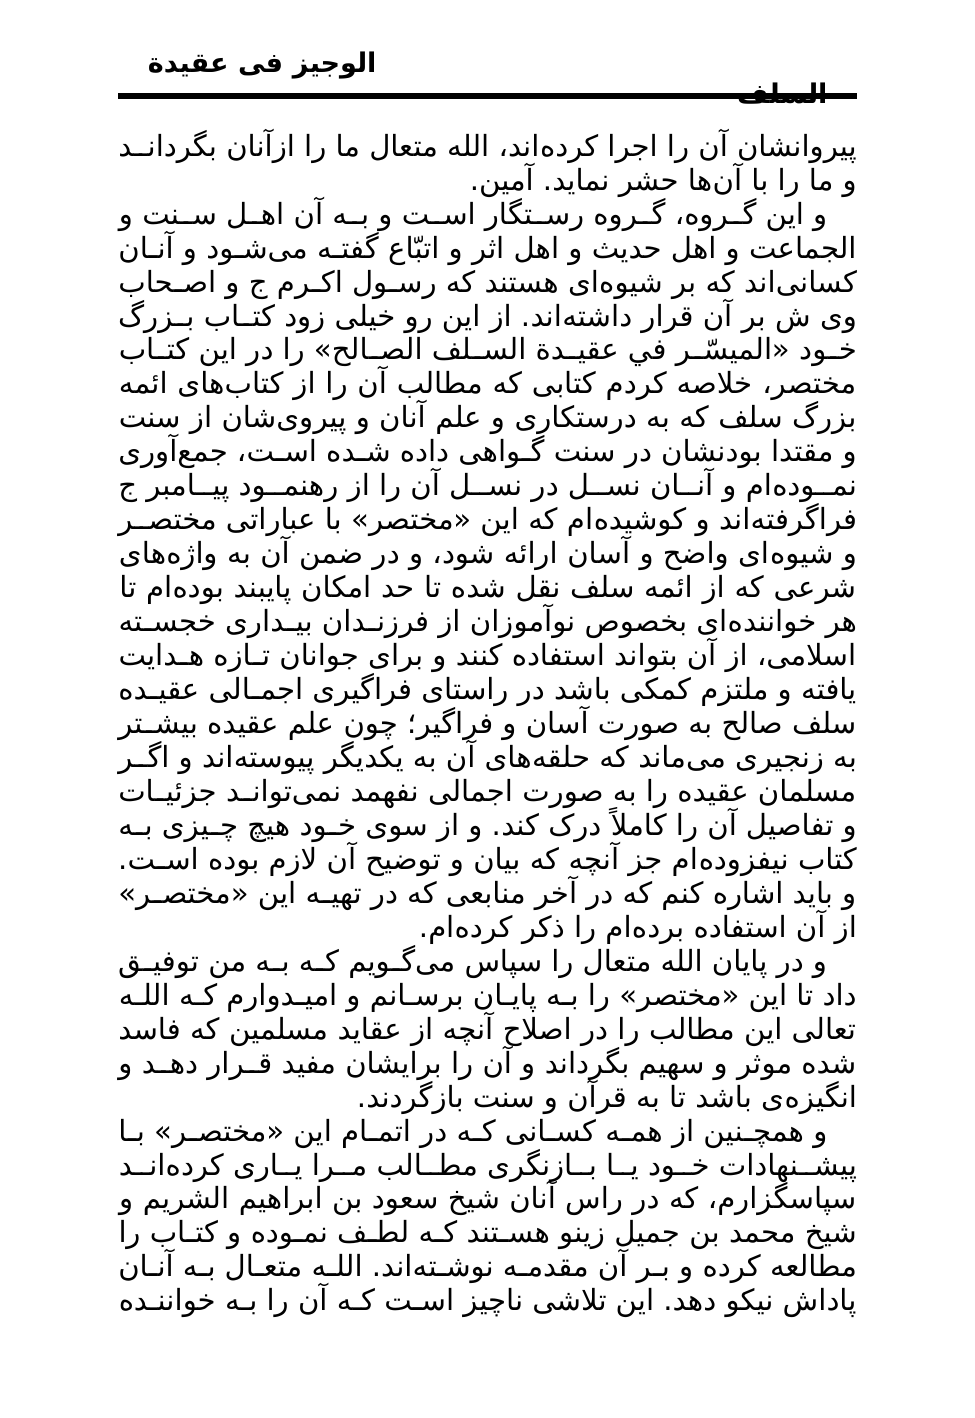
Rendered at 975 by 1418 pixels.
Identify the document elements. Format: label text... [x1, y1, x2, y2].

text از این رهگذر ما باید این گروه خجسته که به اسلام راستین پایبند است را بشناسیم. اسلامی راستین که رسول اکرم ج آورده و نسل صحابه و تابعین و پیروانشان آن را اجرا کرده‌اند، الله متعال ما را ازآنان بگرداند و ما را با آن‌ها حشر نماید. آمین. [118, 129, 857, 197]
text و در پایان الله متعال را سپاس می‌گویم که به من توفیق داد تا این «مختصر» را به پایان برسانم و امیدوارم که الله تعالی این مطالب را در اصلاح آنچه از عقاید مسلمین که فاسد شده موثر و سهیم بگرداند و آن را برایشان مفید قرار دهد و انگیزه‌ی باشد تا به قرآن و سنت بازگردند. [118, 944, 857, 1114]
text و این گروه، گروه رستگار است و به آن اهل سنت و الجماعت و اهل حدیث و اهل اثر و اتبّاع گفته می‌شود و آنان کسانی‌اند که بر شیوه‌ای هستند که رسول اکرم ج و اصحاب وی ش بر آن قرار داشته‌اند. از این رو خیلی زود کتاب بزرگ خود «المیسّر في عقیدة السلف الصالح» را در این کتاب مختصر، خلاصه کردم کتابی که مطالب آن را از کتاب‌های ائمه بزرگ سلف که به درستکاری و علم آنان و پیروی‌شان از سنت و مقتدا بودنشان در سنت گواهی داده شده است، جمع‌آوری نموده‌ام و آنان نسل در نسل آن را از رهنمود پیامبر ج فراگرفته‌اند و کوشیده‌ام که این «مختصر» با عباراتی مختصر و شیوه‌ای واضح و آسان ارائه شود، و در ضمن آن به واژه‌های شرعی که از ائمه سلف نقل شده تا حد امکان پایبند بوده‌ام تا هر خواننده‌ای بخصوص نوآموزان از فرزندان بیداری خجسته اسلامی، از آن بتواند استفاده کنند و برای جوانان تازه هدایت یافته و ملتزم کمکی باشد در راستای فراگیری اجمالی عقیده سلف صالح به صورت آسان و فراگیر؛ چون علم عقیده بیشتر به زنجیری می‌ماند که حلقه‌های آن به یکدیگر پیوسته‌اند و اگر مسلمان عقیده را به صورت اجمالی نفهمد نمی‌تواند جزئیات و تفاصیل آن را کاملاً درک کند. و از سوی خود هیچ چیزی به کتاب نیفزوده‌ام جز آنچه که بیان و توضیح آن لازم بوده است. و باید اشاره کنم که در آخر منابعی که در تهیه این «مختصر» از آن استفاده برده‌ام را ذکر کرده‌ام. [118, 197, 857, 944]
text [118, 1114, 857, 1318]
